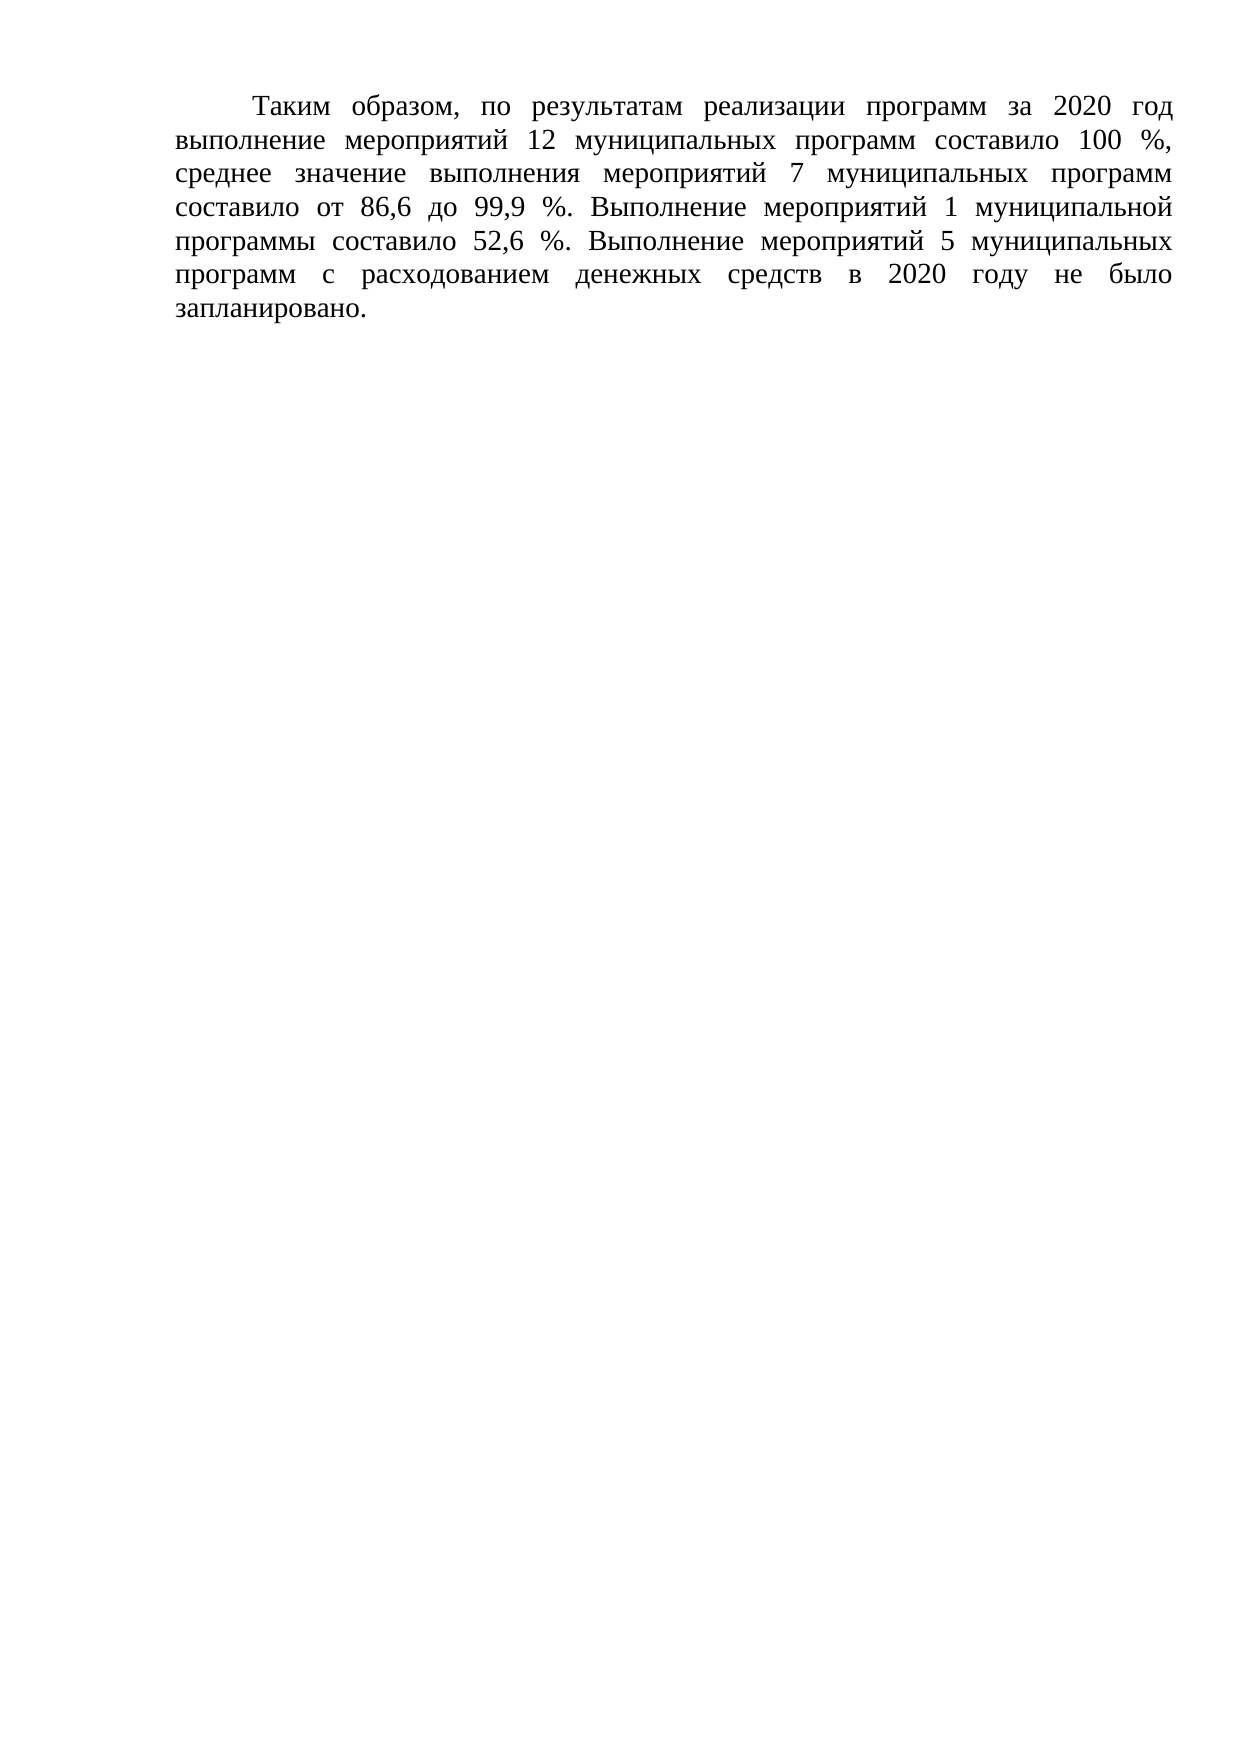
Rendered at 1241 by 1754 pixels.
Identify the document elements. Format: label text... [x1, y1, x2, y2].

list Таким образом, по результатам реализации программ за 2020 год выполнение мероприятий 12 муниципальных программ составило 100 %, среднее значение выполнения мероприятий 7 муниципальных программ составило от 86,6 до 99,9 %. Выполнение мероприятий 1 муниципальной программы составило 52,6 %. Выполнение мероприятий 5 муниципальных программ с расходованием денежных средств в 2020 году не было запланировано. [175, 88, 1173, 323]
